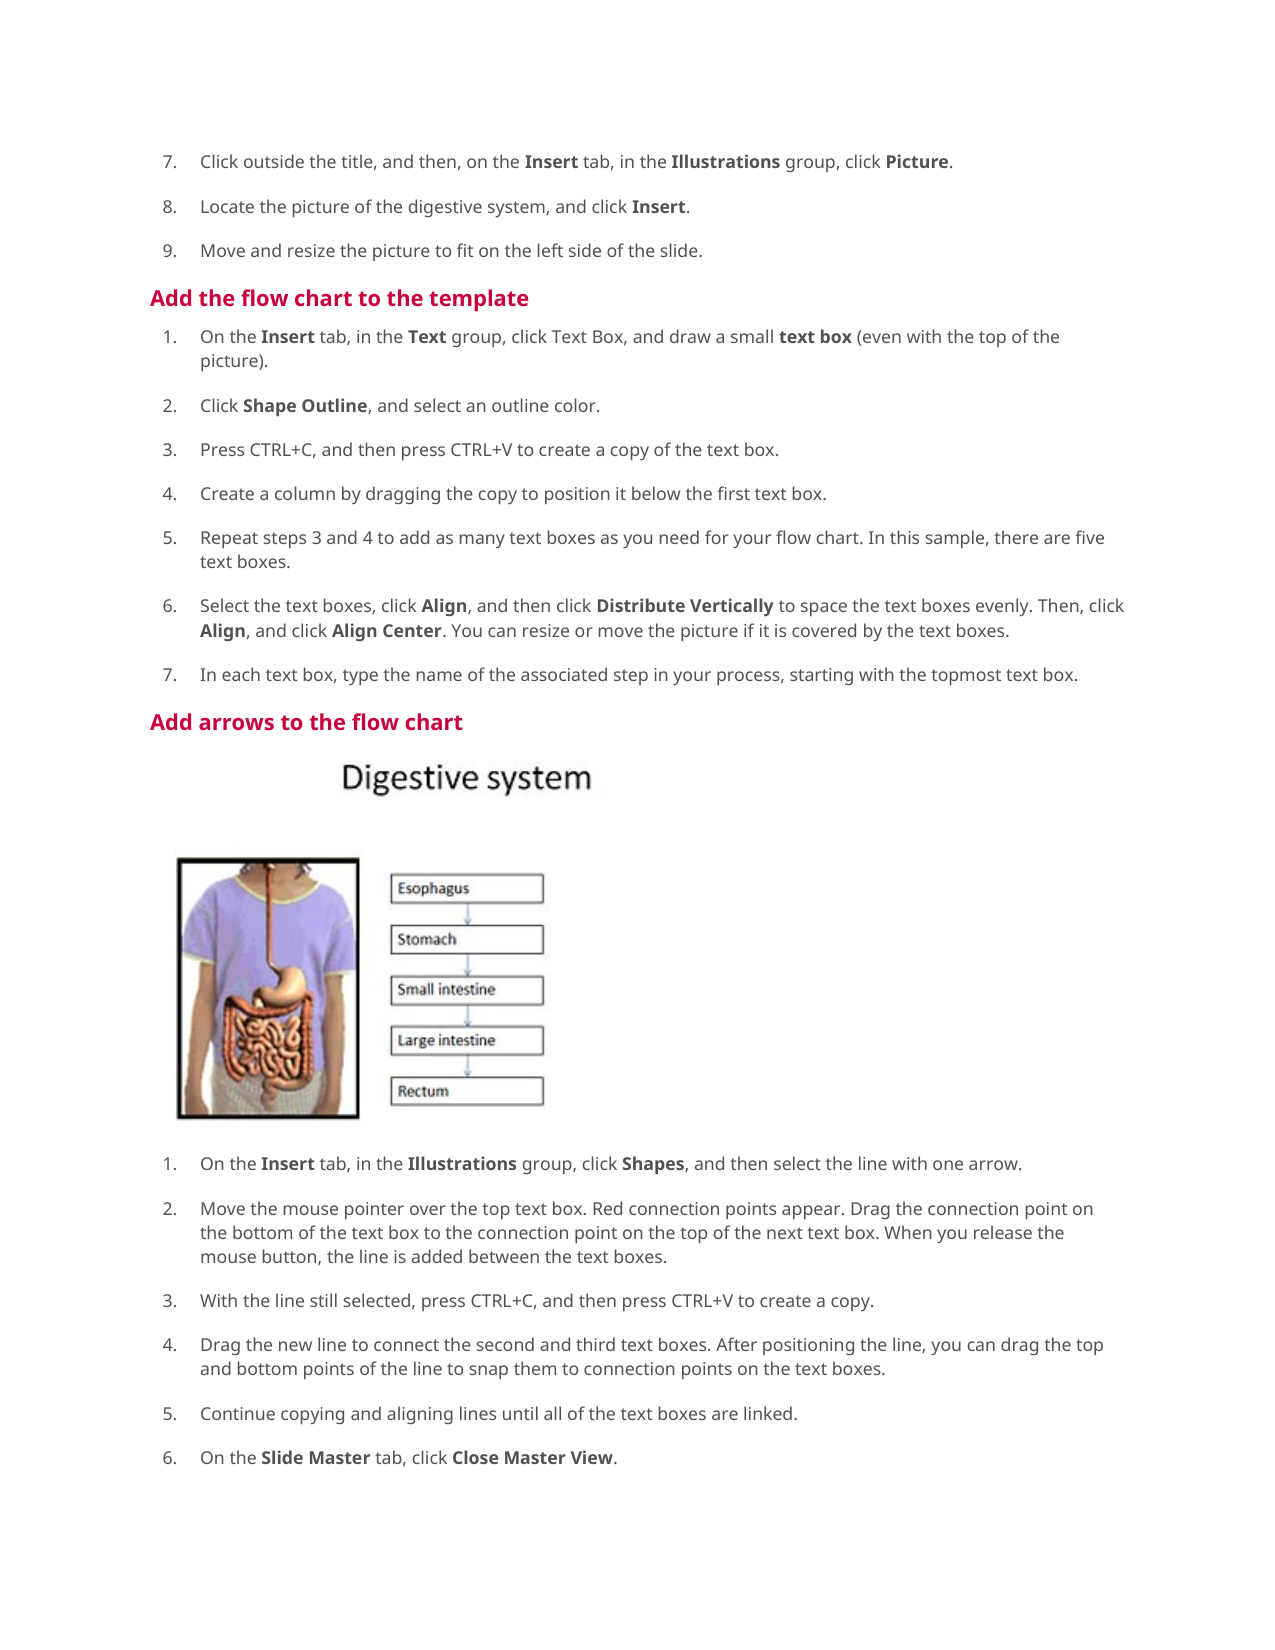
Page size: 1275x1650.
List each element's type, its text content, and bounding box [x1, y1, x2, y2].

list Move the mouse pointer over the top text box. Red connection points appear. Drag the connection point on the bottom of the text box to the connection point on the top of the next text box. When you release the mouse button, the line is added between the text boxes. [162, 1196, 1125, 1268]
text Add arrows to the flow chart [150, 706, 1125, 736]
text Add the flow chart to the template [150, 282, 1125, 312]
picture [150, 748, 775, 1152]
list In each text box, type the name of the associated step in your process, starting with the topmost text box. [162, 662, 1125, 686]
list Drag the new line to connect the second and third text boxes. After positioning the line, you can drag the top and bottom points of the line to snap them to connection points on the text boxes. [162, 1333, 1125, 1381]
list Click outside the title, and then, on the Insert tab, in the Illustrations group, click Picture. [162, 150, 1125, 174]
list Locate the picture of the digestive system, and click Insert. [162, 194, 1125, 218]
list Repeat steps 3 and 4 to add as many text boxes as you need for your flow chart. In this sample, there are five text boxes. [162, 526, 1125, 574]
list With the line still selected, press CTRL+C, and then press CTRL+V to create a copy. [162, 1288, 1125, 1313]
list On the Slide Master tab, click Close Master View. [162, 1445, 1125, 1469]
list Click Shape Outline, and select an outline color. [162, 393, 1125, 417]
list Continue copying and aligning lines until all of the text boxes are linked. [162, 1401, 1125, 1425]
list Select the text boxes, click Align, and then click Distribute Vertically to space the text boxes evenly. Then, click Align, and click Align Center. You can resize or move the picture if it is covered by the text boxes. [162, 594, 1125, 642]
list Create a column by dragging the copy to position it below the first text box. [162, 481, 1125, 506]
list On the Insert tab, in the Text group, click Text Box, and draw a small text box (even with the top of the picture). [162, 325, 1125, 373]
list On the Insert tab, in the Illustrations group, click Shapes, and then select the line with one arrow. [162, 1152, 1125, 1176]
list Move and resize the picture to fit on the left side of the slide. [162, 238, 1125, 262]
list Press CTRL+C, and then press CTRL+V to create a copy of the text box. [162, 437, 1125, 461]
